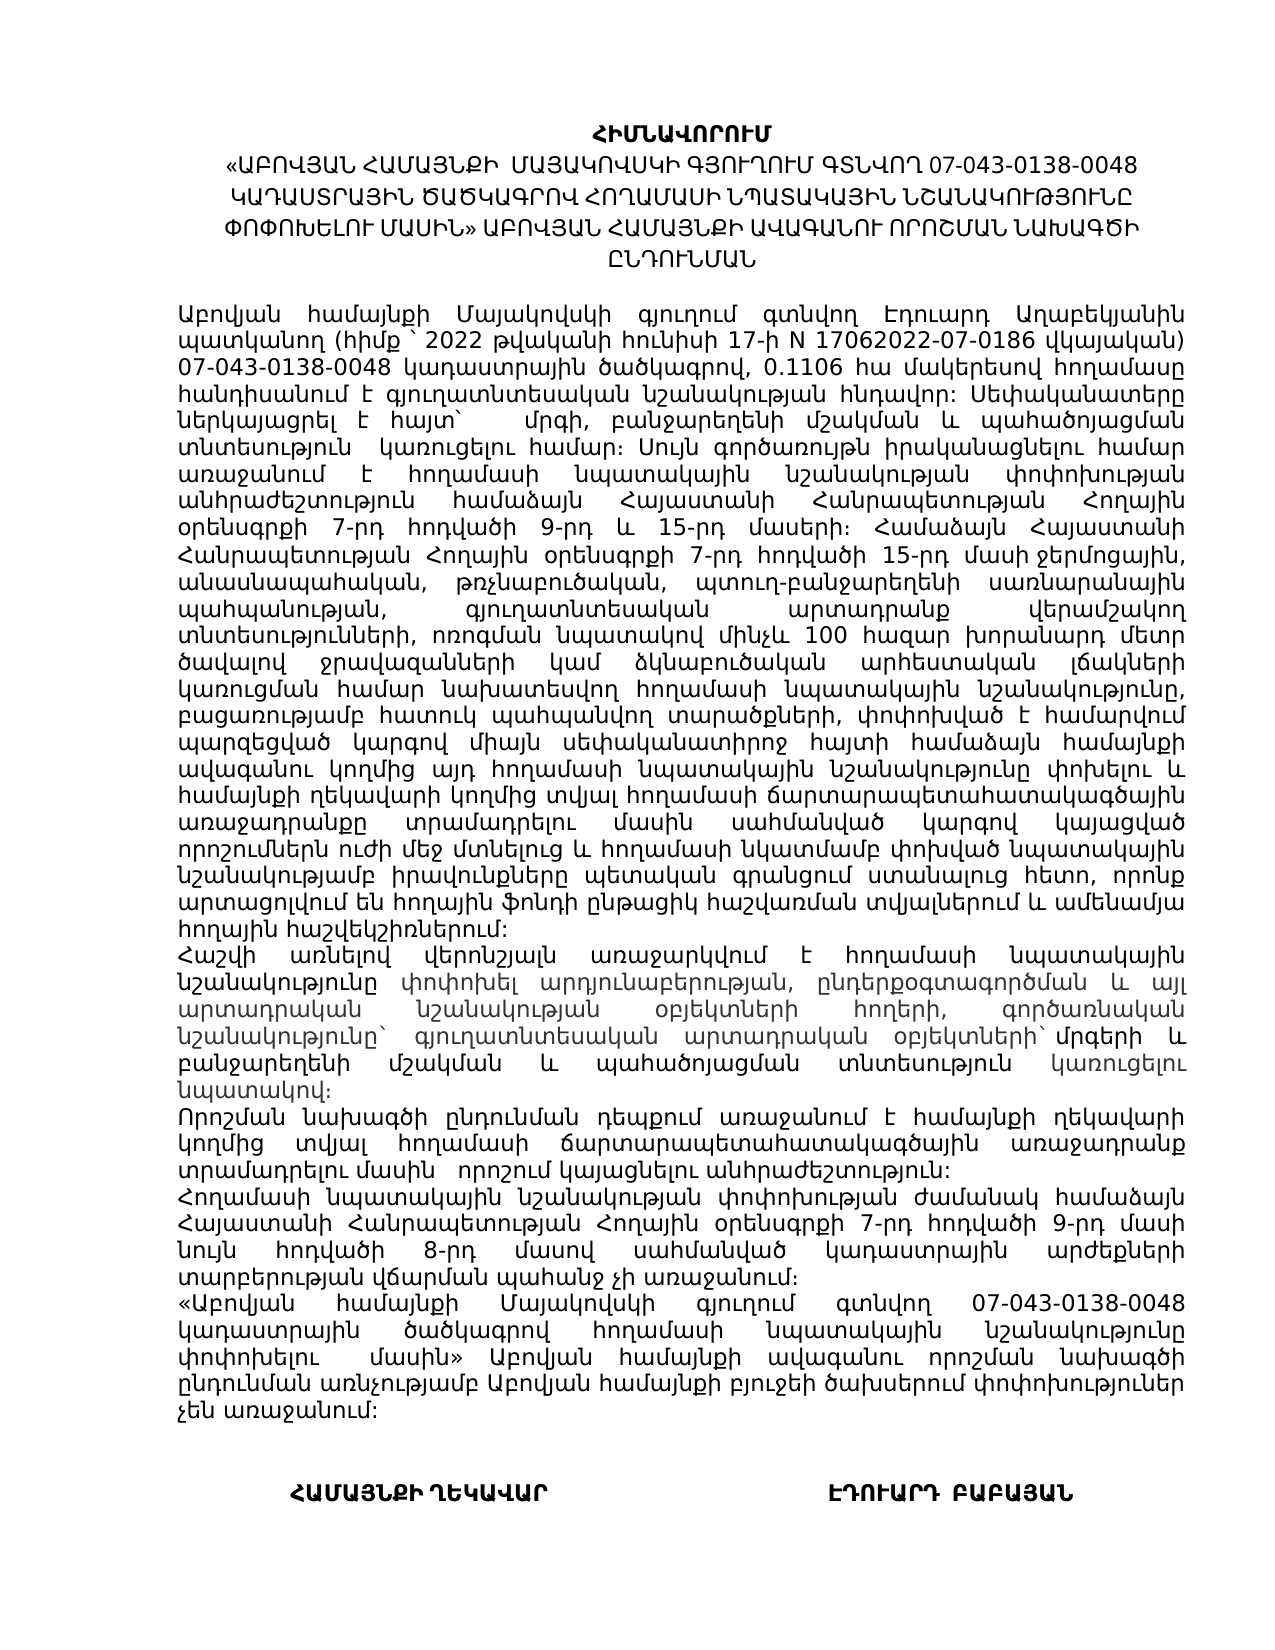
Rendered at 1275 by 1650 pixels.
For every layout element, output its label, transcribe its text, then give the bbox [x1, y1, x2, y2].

text Հողամասի նպատակային նշանակության փոփոխության ժամանակ համաձայն Հայաստանի Հանրապետության Հողային օրենսգրքի 7-րդ հոդվածի 9-րդ մասի նույն հոդվածի 8-րդ մասով սահմանված կադաստրային արժեքների տարբերության վճարման պահանջ չի առաջանում։ [177, 1184, 1186, 1290]
text Որոշման նախագծի ընդունման դեպքում առաջանում է համայնքի ղեկավարի կողմից տվյալ հողամասի ճարտարապետահատակագծային առաջադրանք տրամադրելու մասին որոշում կայացնելու անհրաժեշտություն: [177, 1104, 1186, 1184]
text Հաշվի առնելով վերոնշյալն առաջարկվում է հողամասի նպատակային նշանակությունը փոփոխել արդյունաբերության, ընդերքօգտագործման և այլ արտադրական նշանակության օբյեկտների հողերի, գործառնական նշանակությունը` գյուղատնտեսական արտադրական օբյեկտների` մրգերի և բանջարեղենի մշակման և պահածոյացման տնտեսություն կառուցելու նպատակով։ [177, 942, 1186, 996]
text ՀԻՄՆԱՎՈՐՈՒՄ «ԱԲՈՎՅԱՆ ՀԱՄԱՅՆՔԻ ՄԱՅԱԿՈՎՍԿԻ ԳՅՈՒՂՈՒՄ ԳՏՆՎՈՂ 07-043-0138-0048 ԿԱԴԱՍՏՐԱՅԻՆ ԾԱԾԿԱԳՐՈՎ ՀՈՂԱՄԱՍԻ ՆՊԱՏԱԿԱՅԻՆ ՆՇԱՆԱԿՈՒԹՅՈՒՆԸ ՓՈՓՈԽԵԼՈՒ ՄԱՍԻՆ» ԱԲՈՎՅԱՆ ՀԱՄԱՅՆՔԻ ԱՎԱԳԱՆՈՒ ՈՐՈՇՄԱՆ ՆԱԽԱԳԾԻ ԸՆԴՈՒՆՄԱՆ [177, 118, 1186, 274]
text ՀԱՄԱՅՆՔԻ ՂԵԿԱՎԱՐ ԷԴՈՒԱՐԴ ԲԱԲԱՅԱՆ [177, 1424, 1186, 1508]
text «Աբովյան hամայնքի Մայակովսկի գյուղում գտնվող 07-043-0138-0048 կադաստրային ծածկագրով հողամասի նպատակային նշանակությունը փոփոխելու մասին» Աբովյան համայնքի ավագանու որոշման նախագծի ընդունման առնչությամբ Աբովյան համայնքի բյուջեի ծախսերում փոփոխություներ չեն առաջանում: [177, 1290, 1186, 1424]
text Հաշվի առնելով վերոնշյալն առաջարկվում է հողամասի նպատակային նշանակությունը փոփոխել արդյունաբերության, ընդերքօգտագործման և այլ արտադրական նշանակության օբյեկտների հողերի, գործառնական նշանակությունը` գյուղատնտեսական արտադրական օբյեկտների` մրգերի և բանջարեղենի մշակման և պահածոյացման տնտեսություն կառուցելու նպատակով։ [177, 1022, 1186, 1050]
text Հաշվի առնելով վերոնշյալն առաջարկվում է հողամասի նպատակային նշանակությունը փոփոխել արդյունաբերության, ընդերքօգտագործման և այլ արտադրական նշանակության օբյեկտների հողերի, գործառնական նշանակությունը` գյուղատնտեսական արտադրական օբյեկտների` մրգերի և բանջարեղենի մշակման և պահածոյացման տնտեսություն կառուցելու նպատակով։ [177, 1050, 1186, 1104]
text Աբովյան hամայնքի Մայակովսկի գյուղում գտնվող Էդուարդ Աղաբեկյանին պատկանող (հիմք ՝ 2022 թվականի հունիսի 17-ի N 17062022-07-0186 վկայական) 07-043-0138-0048 կադաստրային ծածկագրով, 0.1106 հա մակերեսով հողամասը հանդիսանում է գյուղատնտեսական նշանակության հնդավոր: Սեփականատերը ներկայացրել է հայտ՝ մրգի, բանջարեղենի մշակման և պահածոյացման տնտեսություն կառուցելու համար։ Սույն գործառույթն իրականացնելու համար առաջանում է հողամասի նպատակային նշանակության փոփոխության անհրաժեշտություն համաձայն Հայաստանի Հանրապետության Հողային օրենսգրքի 7-րդ հոդվածի 9-րդ և 15-րդ մասերի։ Համաձայն Հայաստանի Հանրապետության Հողային օրենսգրքի 7-րդ հոդվածի 15-րդ մասի ջերմոցային, անասնապահական, թռչնաբուծական, պտուղ-բանջարեղենի սառնարանային պահպանության, գյուղատնտեսական արտադրանք վերամշակող տնտեսությունների, ոռոգման նպատակով մինչև 100 հազար խորանարդ մետր ծավալով ջրավազանների կամ ձկնաբուծական արհեստական լճակների կառուցման համար նախատեսվող հողամասի նպատակային նշանակությունը, բացառությամբ հատուկ պահպանվող տարածքների, փոփոխված է համարվում պարզեցված կարգով միայն սեփականատիրոջ հայտի համաձայն համայնքի ավագանու կողմից այդ հողամասի նպատակային նշանակությունը փոխելու և համայնքի ղեկավարի կողմից տվյալ հողամասի ճարտարապետահատակագծային առաջադրանքը տրամադրելու մասին սահմանված կարգով կայացված որոշումներն ուժի մեջ մտնելուց և հողամասի նկատմամբ փոխված նպատակային նշանակությամբ իրավունքները պետական գրանցում ստանալուց հետո, որոնք արտացոլվում են հողային ֆոնդի ընթացիկ հաշվառման տվյալներում և ամենամյա հողային հաշվեկշիռներում: [177, 274, 1186, 942]
